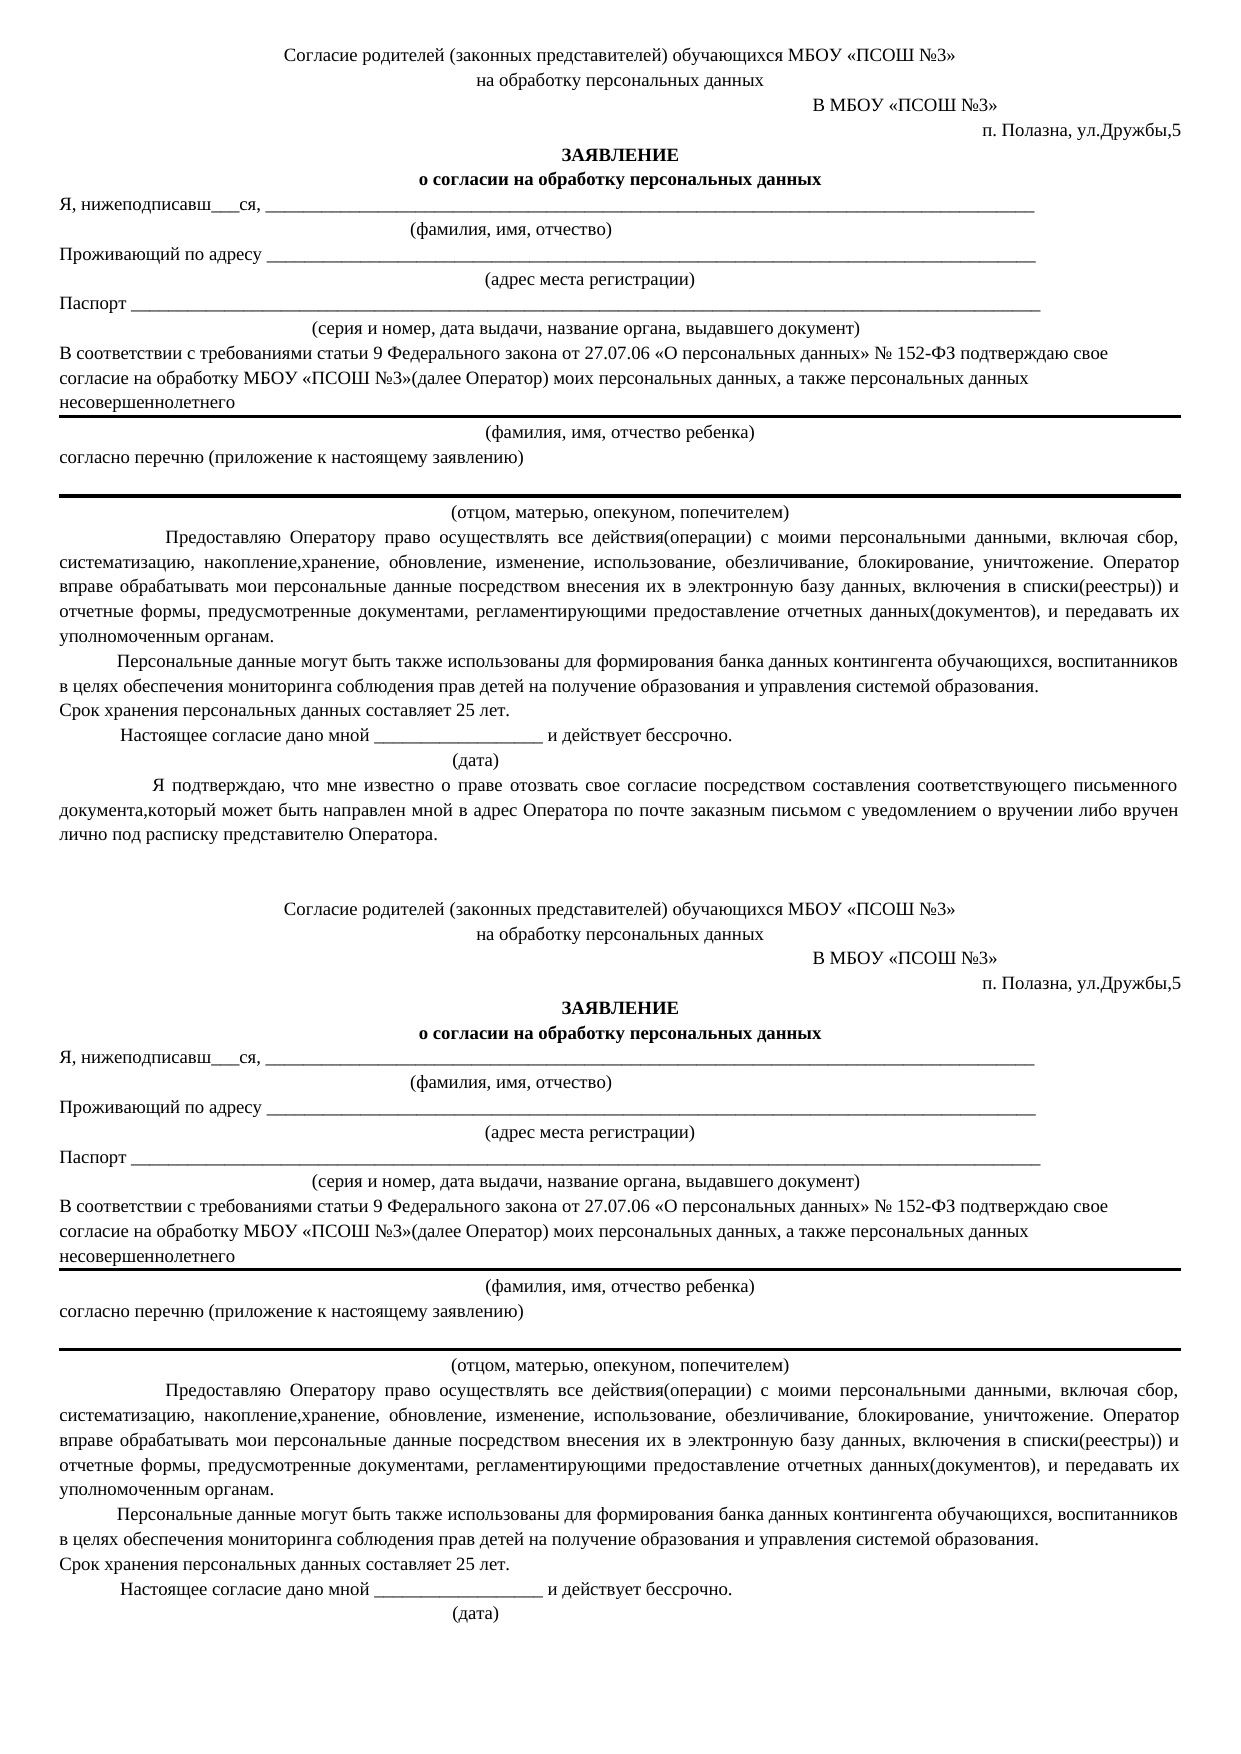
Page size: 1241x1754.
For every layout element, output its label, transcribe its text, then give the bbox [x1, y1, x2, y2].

text Персональные данные могут быть также использованы для формирования банка данных контингента обучающихся, воспитанников в целях обеспечения мониторинга соблюдения прав детей на получение образования и управления системой образования. [59, 1503, 1181, 1549]
text (фамилия, имя, отчество ребенка) [59, 421, 1181, 443]
text (фамилия, имя, отчество) [59, 1071, 1181, 1093]
text согласно перечню (приложение к настоящему заявлению) [59, 446, 1181, 468]
text В МБОУ «ПСОШ №3» [59, 947, 1181, 969]
text (дата) [59, 1602, 1181, 1624]
text п. Полазна, ул.Дружбы,5 [59, 972, 1181, 993]
text Согласие родителей (законных представителей) обучающихся МБОУ «ПСОШ №3» [59, 898, 1181, 919]
text ЗАЯВЛЕНИЕ [59, 143, 1181, 165]
text (адрес места регистрации) [59, 267, 1181, 289]
text (фамилия, имя, отчество ребенка) [59, 1275, 1181, 1296]
text о согласии на обработку персональных данных [59, 1022, 1181, 1043]
text Проживающий по адресу __________________________________________________________________________________ [59, 243, 1181, 264]
text (отцом, матерью, опекуном, попечителем) [59, 501, 1181, 522]
text на обработку персональных данных [59, 69, 1181, 91]
text Проживающий по адресу __________________________________________________________________________________ [59, 1096, 1181, 1117]
text Настоящее согласие дано мной __________________ и действует бессрочно. [59, 724, 1181, 746]
text Персональные данные могут быть также использованы для формирования банка данных контингента обучающихся, воспитанников в целях обеспечения мониторинга соблюдения прав детей на получение образования и управления системой образования. [59, 650, 1181, 696]
text Паспорт _________________________________________________________________________________________________ [59, 292, 1181, 314]
text В МБОУ «ПСОШ №3» [59, 94, 1181, 115]
text (серия и номер, дата выдачи, название органа, выдавшего документ) [59, 1170, 1181, 1192]
text о согласии на обработку персональных данных [59, 168, 1181, 190]
text В соответствии с требованиями статьи 9 Федерального закона от 27.07.06 «О персональных данных» № 152-ФЗ подтверждаю свое согласие на обработку МБОУ «ПСОШ №3»(далее Оператор) моих персональных данных, а также персональных данных несовершеннолетнего [59, 342, 1181, 415]
text Паспорт _________________________________________________________________________________________________ [59, 1146, 1181, 1167]
text (серия и номер, дата выдачи, название органа, выдавшего документ) [59, 317, 1181, 338]
text Я, нижеподписавш___ся, __________________________________________________________________________________ [59, 193, 1181, 214]
text В соответствии с требованиями статьи 9 Федерального закона от 27.07.06 «О персональных данных» № 152-ФЗ подтверждаю свое согласие на обработку МБОУ «ПСОШ №3»(далее Оператор) моих персональных данных, а также персональных данных несовершеннолетнего [59, 1195, 1181, 1268]
text Согласие родителей (законных представителей) обучающихся МБОУ «ПСОШ №3» [59, 44, 1181, 66]
text Я подтверждаю, что мне известно о праве отозвать свое согласие посредством составления соответствующего письменного документа,который может быть направлен мной в адрес Оператора по почте заказным письмом с уведомлением о вручении либо вручен лично под расписку представителю Оператора. [59, 774, 1181, 845]
text (дата) [59, 749, 1181, 770]
text ЗАЯВЛЕНИЕ [59, 997, 1181, 1018]
text п. Полазна, ул.Дружбы,5 [59, 119, 1181, 140]
text на обработку персональных данных [59, 922, 1181, 944]
text Настоящее согласие дано мной __________________ и действует бессрочно. [59, 1577, 1181, 1599]
text (фамилия, имя, отчество) [59, 218, 1181, 239]
text Срок хранения персональных данных составляет 25 лет. [59, 699, 1181, 721]
text Срок хранения персональных данных составляет 25 лет. [59, 1553, 1181, 1574]
text Предоставляю Оператору право осуществлять все действия(операции) с моими персональными данными, включая сбор, систематизацию, накопление,хранение, обновление, изменение, использование, обезличивание, блокирование, уничтожение. Оператор вправе обрабатывать мои персональные данные посредством внесения их в электронную базу данных, включения в списки(реестры)) и отчетные формы, предусмотренные документами, регламентирующими предоставление отчетных данных(документов), и передавать их уполномоченным органам. [59, 1379, 1181, 1500]
text Предоставляю Оператору право осуществлять все действия(операции) с моими персональными данными, включая сбор, систематизацию, накопление,хранение, обновление, изменение, использование, обезличивание, блокирование, уничтожение. Оператор вправе обрабатывать мои персональные данные посредством внесения их в электронную базу данных, включения в списки(реестры)) и отчетные формы, предусмотренные документами, регламентирующими предоставление отчетных данных(документов), и передавать их уполномоченным органам. [59, 526, 1181, 646]
text (отцом, матерью, опекуном, попечителем) [59, 1354, 1181, 1376]
text согласно перечню (приложение к настоящему заявлению) [59, 1299, 1181, 1321]
text Я, нижеподписавш___ся, __________________________________________________________________________________ [59, 1046, 1181, 1068]
text (адрес места регистрации) [59, 1121, 1181, 1142]
